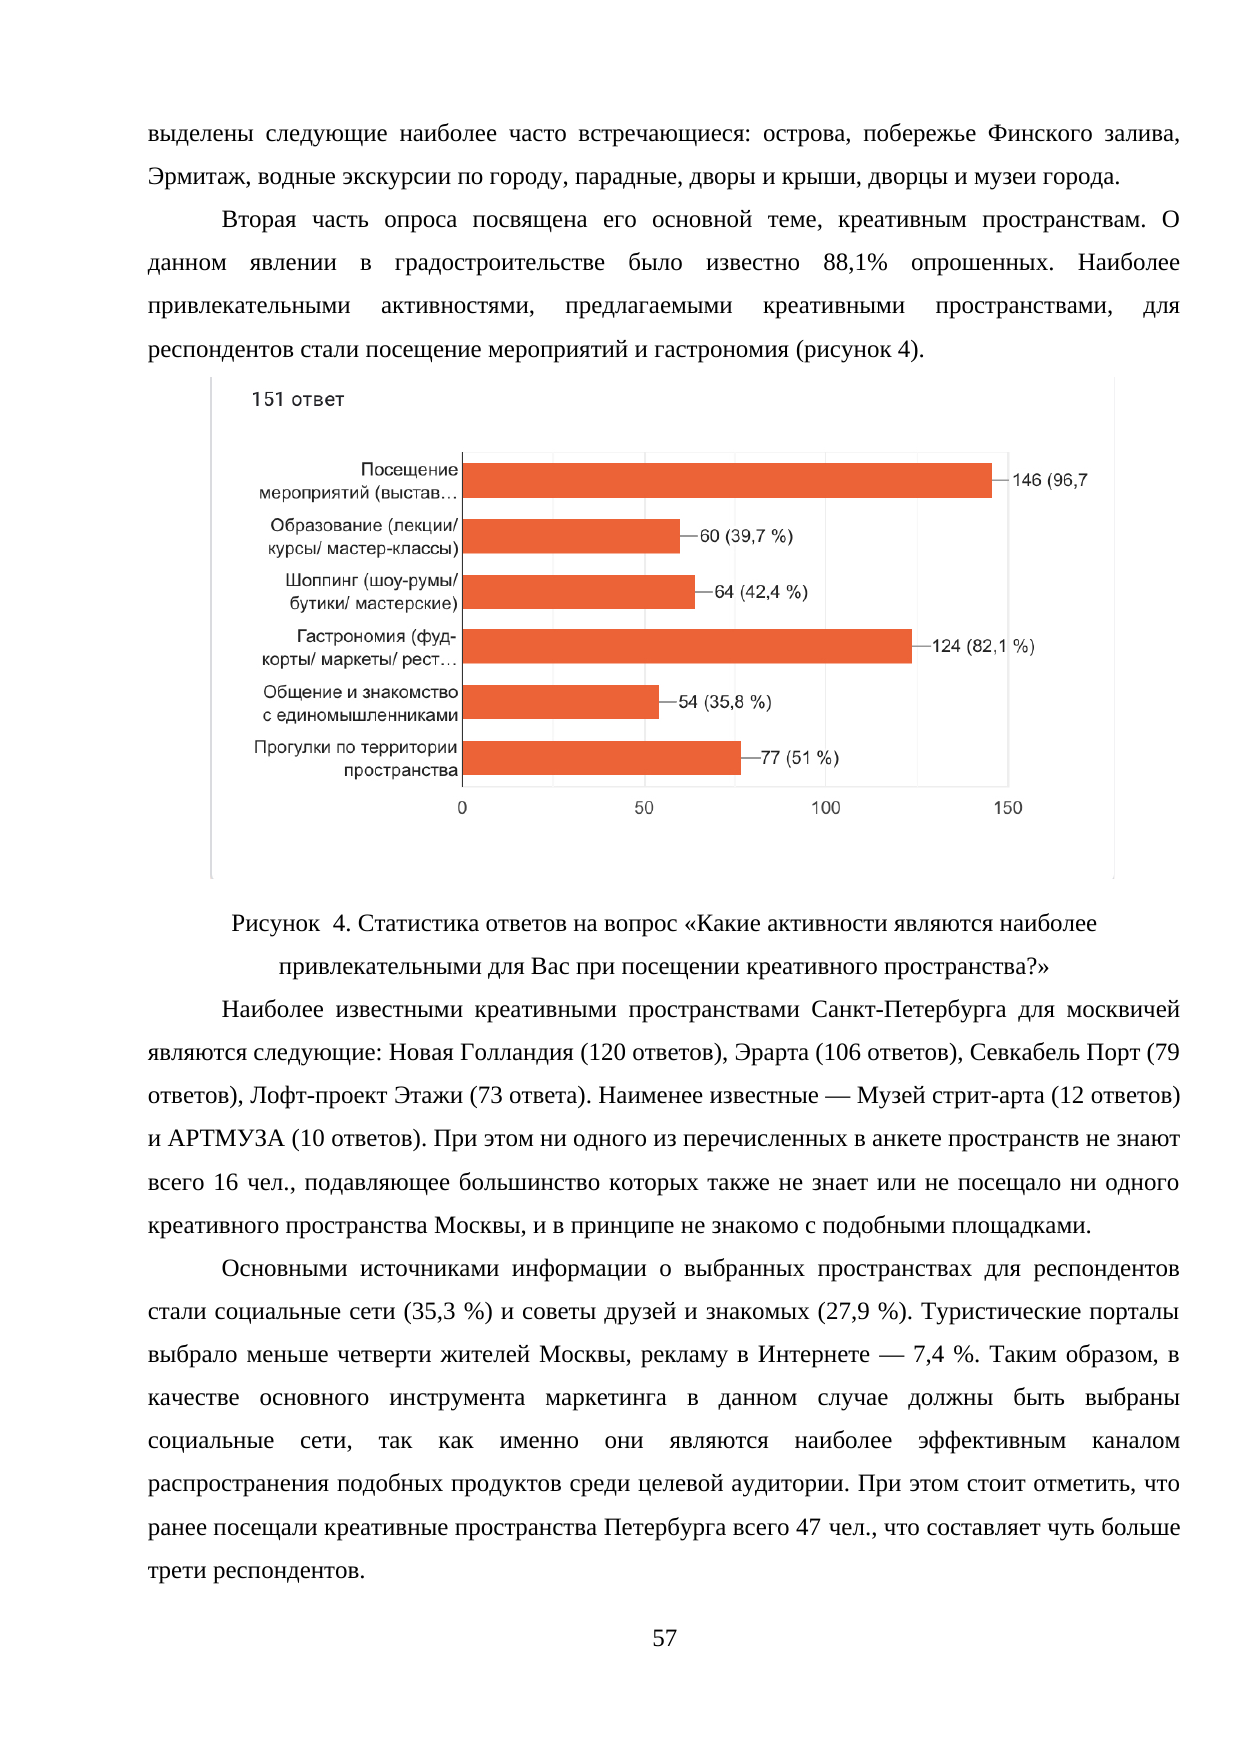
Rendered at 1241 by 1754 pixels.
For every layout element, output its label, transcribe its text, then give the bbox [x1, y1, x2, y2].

text Основными источниками информации о выбранных пространствах для респондентов стали социальные сети (35,3 %) и советы друзей и знакомых (27,9 %). Туристические порталы выбрало меньше четверти жителей Москвы, рекламу в Интернете — 7,4 %. Таким образом, в качестве основного инструмента маркетинга в данном случае должны быть выбраны социальные сети, так как именно они являются наиболее эффективным каналом распространения подобных продуктов среди целевой аудитории. При этом стоит отметить, что ранее посещали креативные пространства Петербурга всего 47 чел., что составляет чуть больше трети респондентов. [148, 1253, 1181, 1583]
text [148, 118, 1181, 190]
text Наиболее известными креативными пространствами Санкт-Петербурга для москвичей являются следующие: Новая Голландия (120 ответов), Эрарта (106 ответов), Севкабель Порт (79 ответов), Лофт-проект Этажи (73 ответа). Наименее известные — Музей стрит-арта (12 ответов) и АРТМУЗА (10 ответов). При этом ни одного из перечисленных в анкете пространств не знают всего 16 чел., подавляющее большинство которых также не знает или не посещало ни одного креативного пространства Москвы, и в принципе не знакомо с подобными площадками. [148, 994, 1181, 1238]
text Вторая часть опроса посвящена его основной теме, креативным пространствам. О данном явлении в градостроительстве было известно 88,1% опрошенных. Наиболее привлекательными активностями, предлагаемыми креативными пространствами, для респондентов стали посещение мероприятий и гастрономия (рисунок 4). [148, 204, 1181, 362]
picture [210, 377, 1115, 879]
